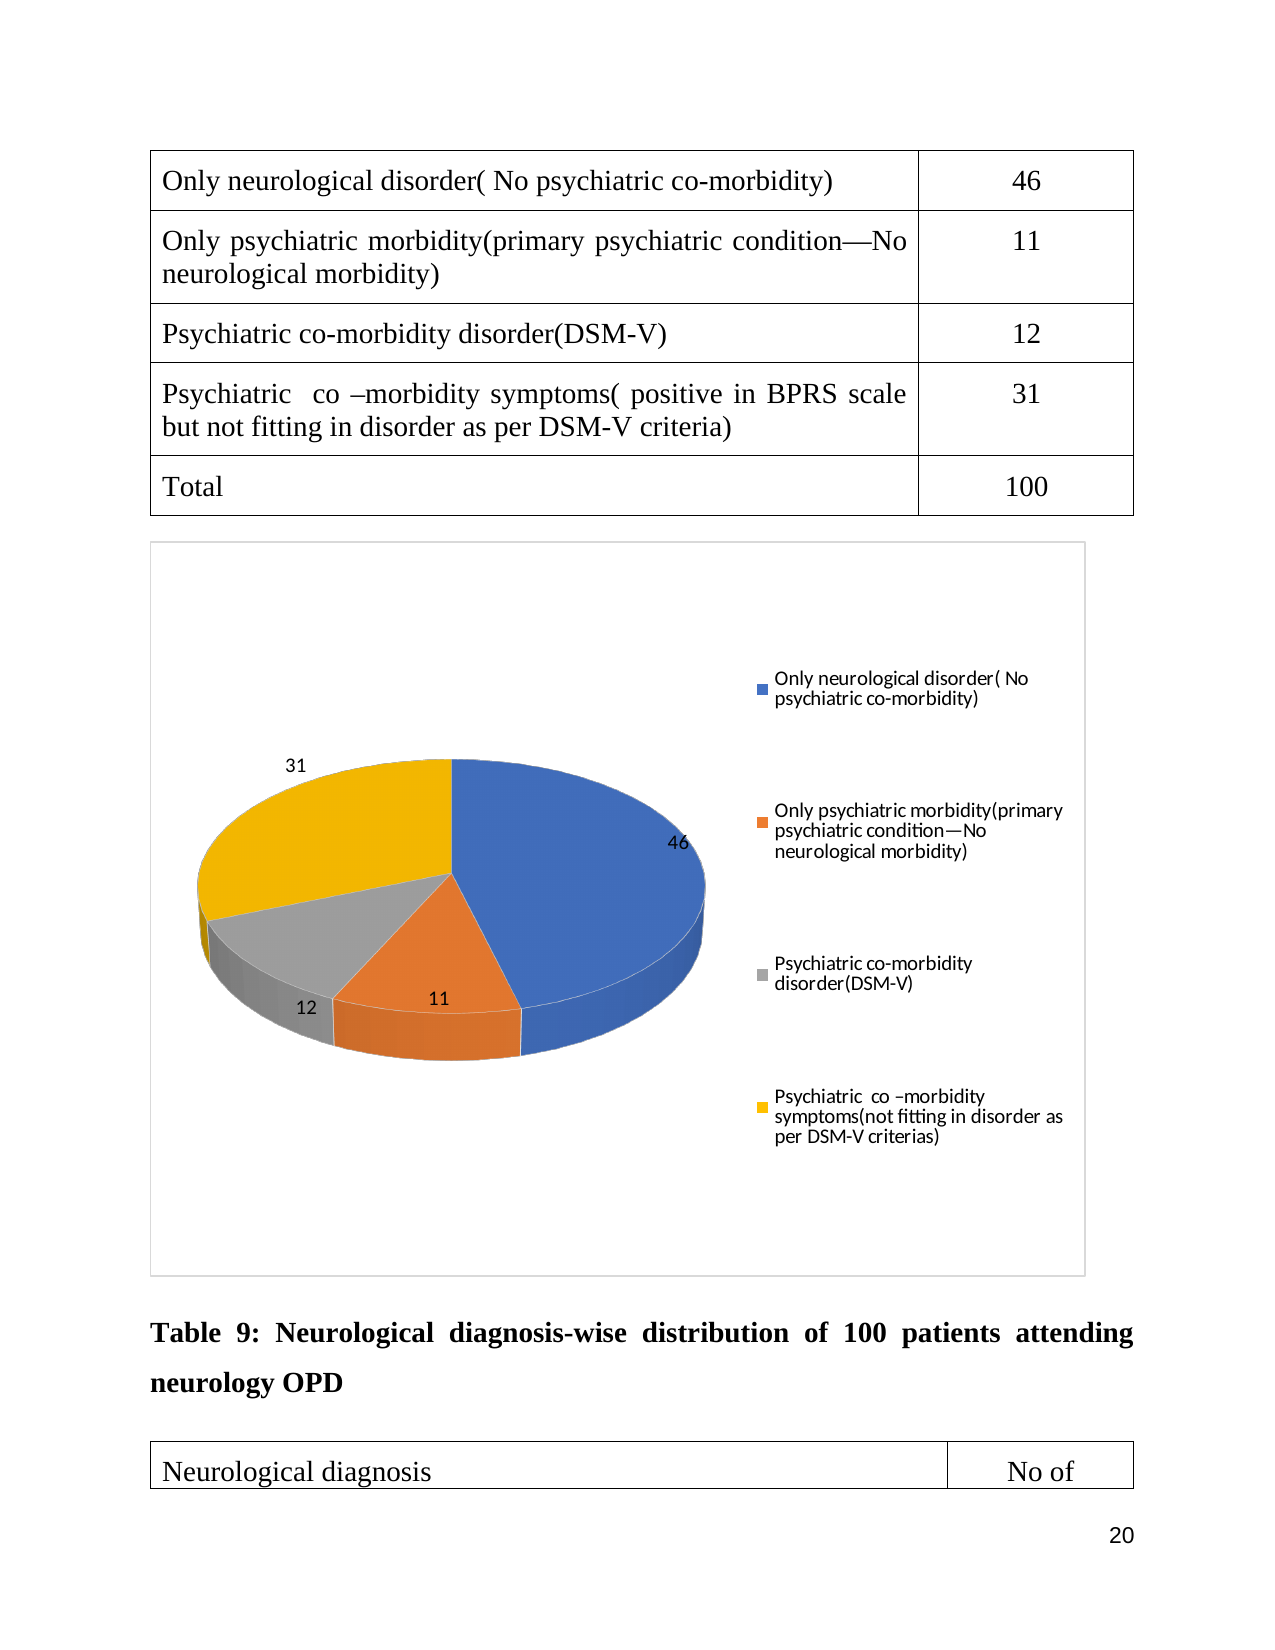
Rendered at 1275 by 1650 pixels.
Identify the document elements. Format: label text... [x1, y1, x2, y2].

table_cell Total [151, 456, 918, 515]
table_cell 31 [919, 363, 1133, 455]
table_cell Only psychiatric morbidity(primary psychiatric condition—No neurological morbidity) [151, 211, 918, 303]
table_cell 12 [919, 304, 1133, 362]
table_cell 46 [919, 151, 1133, 209]
table_cell 11 [919, 211, 1133, 303]
table_cell Only neurological disorder( No psychiatric co-morbidity) [151, 151, 918, 209]
table_cell Psychiatric co –morbidity symptoms( positive in BPRS scale but not fitting in disorder as per DSM-V criteria) [151, 363, 918, 455]
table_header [151, 1442, 947, 1488]
table_cell Psychiatric co-morbidity disorder(DSM-V) [151, 304, 918, 362]
table_header No of patients [948, 1442, 1133, 1488]
text Table 9: Neurological diagnosis-wise distribution of 100 patients attending neurology OPD [150, 1315, 1134, 1399]
table_cell 100 [919, 456, 1133, 515]
